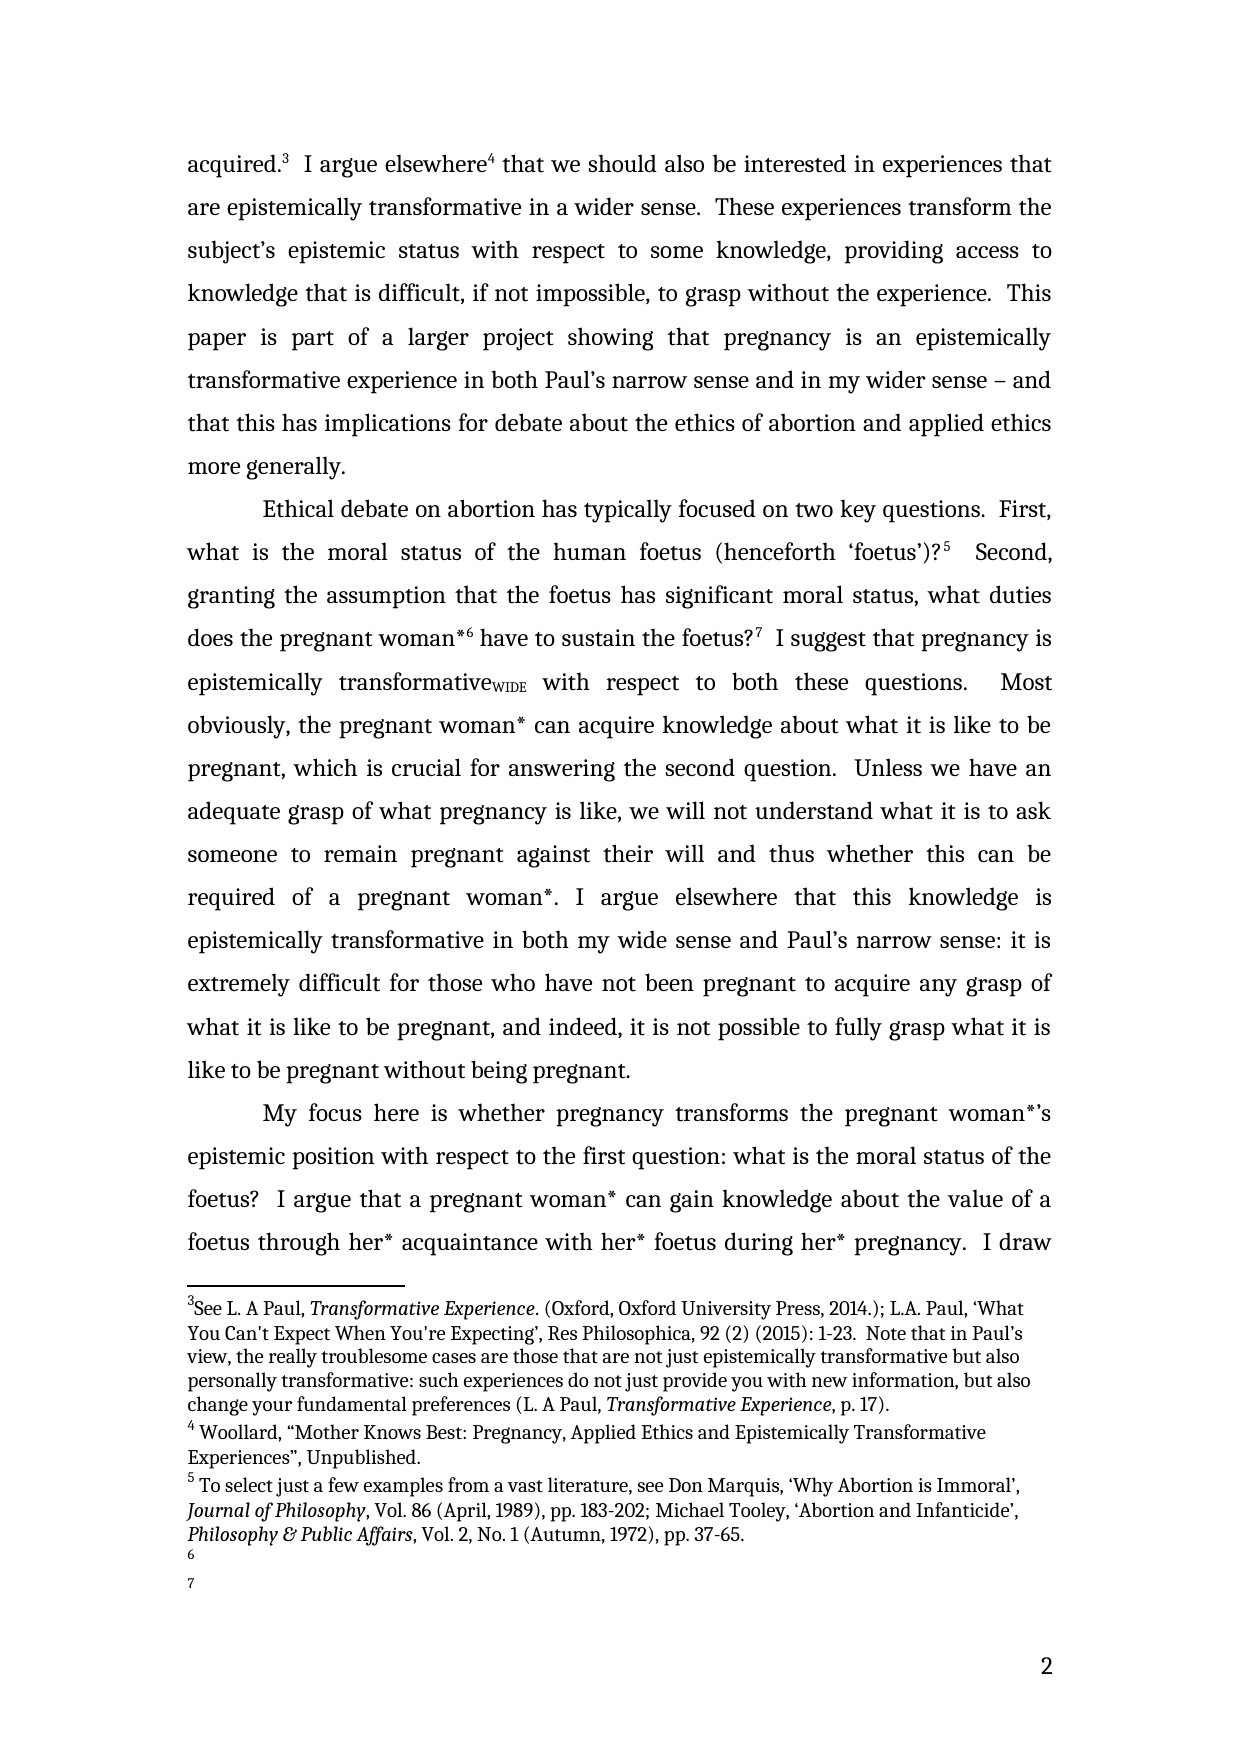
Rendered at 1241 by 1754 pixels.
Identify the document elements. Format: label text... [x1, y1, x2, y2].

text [187, 150, 1053, 481]
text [187, 1099, 1053, 1257]
text Ethical debate on abortion has typically focused on two key questions. First, what is the moral status of the human foetus (henceforth ‘foetus’)? Second, granting the assumption that the foetus has significant moral status, what duties does the pregnant woman* have to sustain the foetus? I suggest that pregnancy is epistemically transformativeWIDE with respect to both these questions. Most obviously, the pregnant woman* can acquire knowledge about what it is like to be pregnant, which is crucial for answering the second question. Unless we have an adequate grasp of what pregnancy is like, we will not understand what it is to ask someone to remain pregnant against their will and thus whether this can be required of a pregnant woman*. I argue elsewhere that this knowledge is epistemically transformative in both my wide sense and Paul’s narrow sense: it is extremely difficult for those who have not been pregnant to acquire any grasp of what it is like to be pregnant, and indeed, it is not possible to fully grasp what it is like to be pregnant without being pregnant. [187, 495, 1053, 1084]
